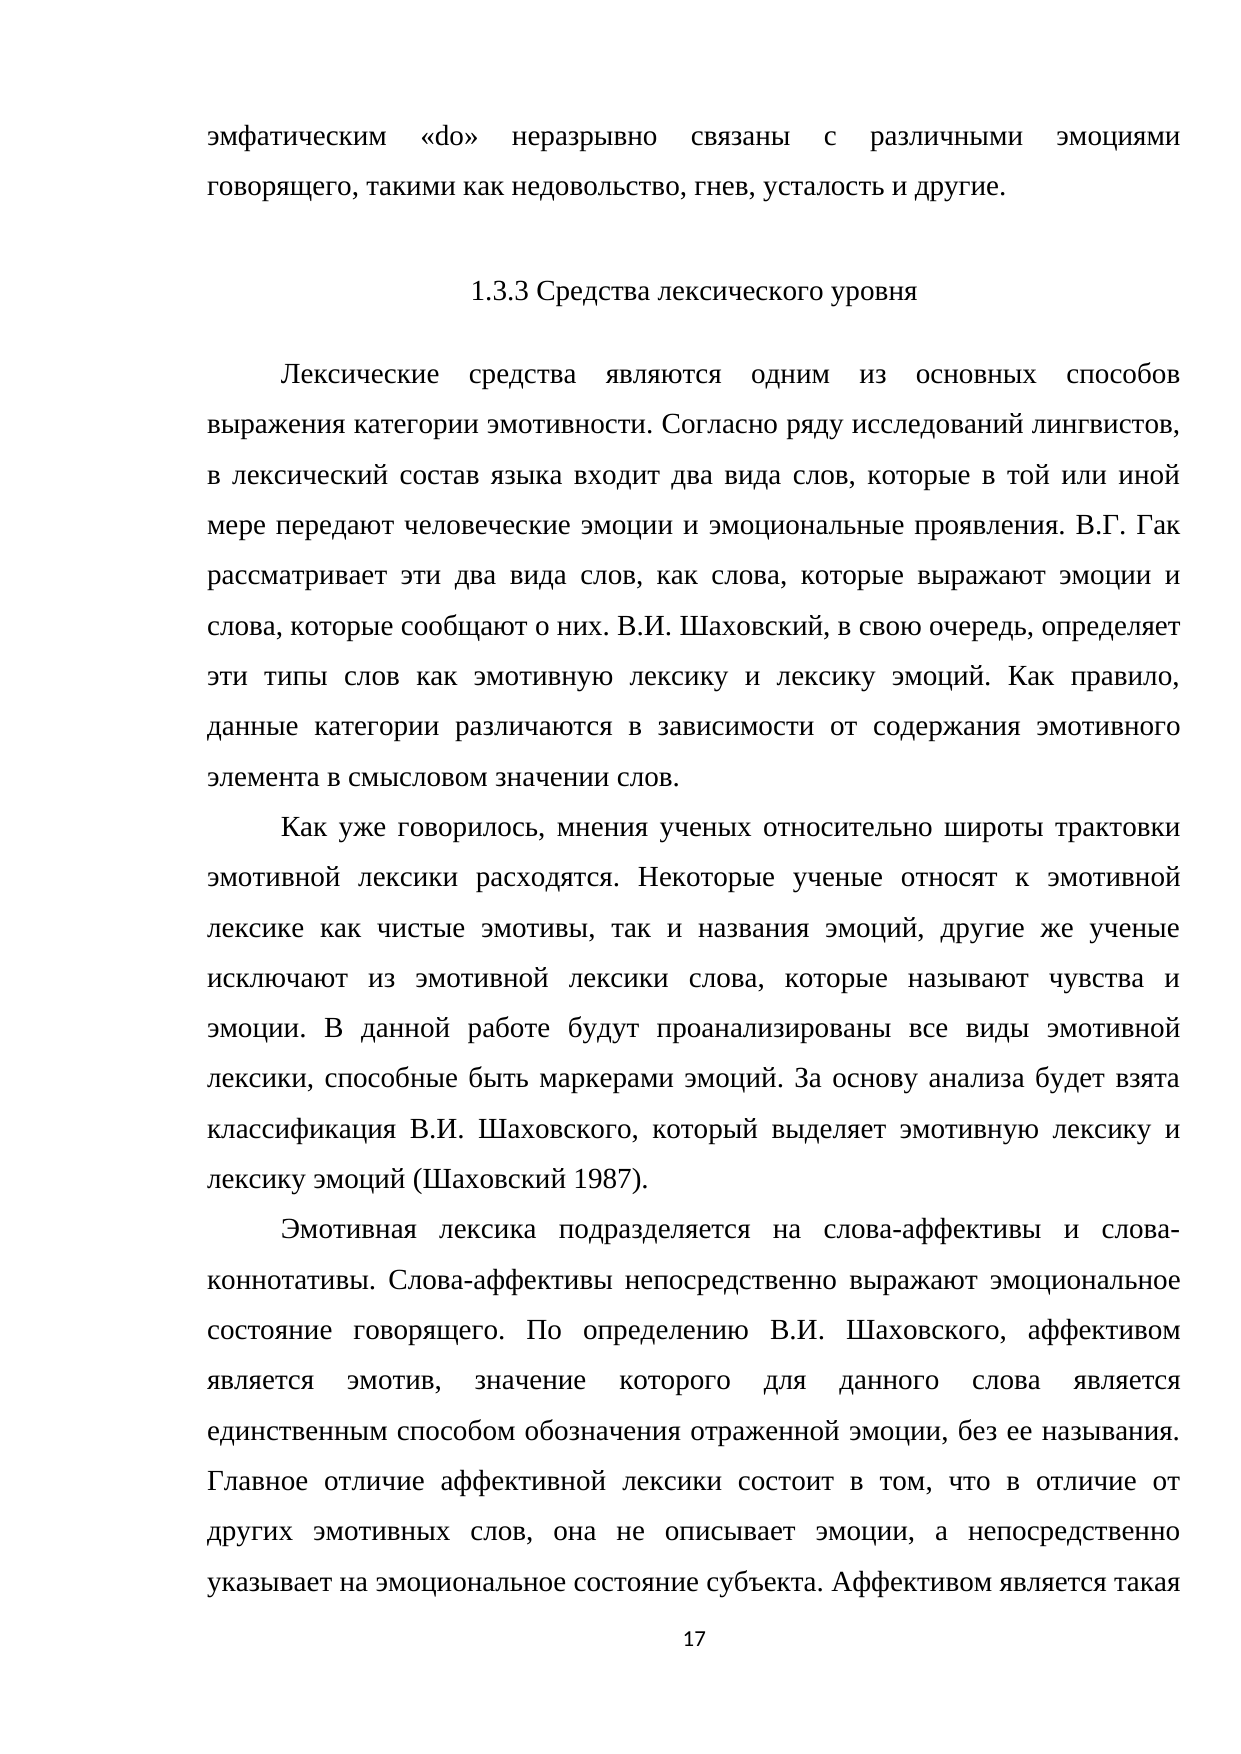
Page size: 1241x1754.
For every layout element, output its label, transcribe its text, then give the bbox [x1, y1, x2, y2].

text Как уже говорилось, мнения ученых относительно широты трактовки эмотивной лексики расходятся. Некоторые ученые относят к эмотивной лексике как чистые эмотивы, так и названия эмоций, другие же ученые исключают из эмотивной лексики слова, которые называют чувства и эмоции. В данной работе будут проанализированы все виды эмотивной лексики, способные быть маркерами эмоций. За основу анализа будет взята классификация В.И. Шаховского, который выделяет эмотивную лексику и лексику эмоций (Шаховский 1987). [207, 809, 1181, 1195]
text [207, 1212, 1181, 1597]
subtitle 1.3.3 Средства лексического уровня [207, 273, 1181, 307]
text Лексические средства являются одним из основных способов выражения категории эмотивности. Согласно ряду исследований лингвистов, в лексический состав языка входит два вида слов, которые в той или иной мере передают человеческие эмоции и эмоциональные проявления. В.Г. Гак рассматривает эти два вида слов, как слова, которые выражают эмоции и слова, которые сообщают о них. В.И. Шаховский, в свою очередь, определяет эти типы слов как эмотивную лексику и лексику эмоций. Как правило, данные категории различаются в зависимости от содержания эмотивного элемента в смысловом значении слов. [207, 356, 1181, 792]
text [207, 118, 1181, 202]
